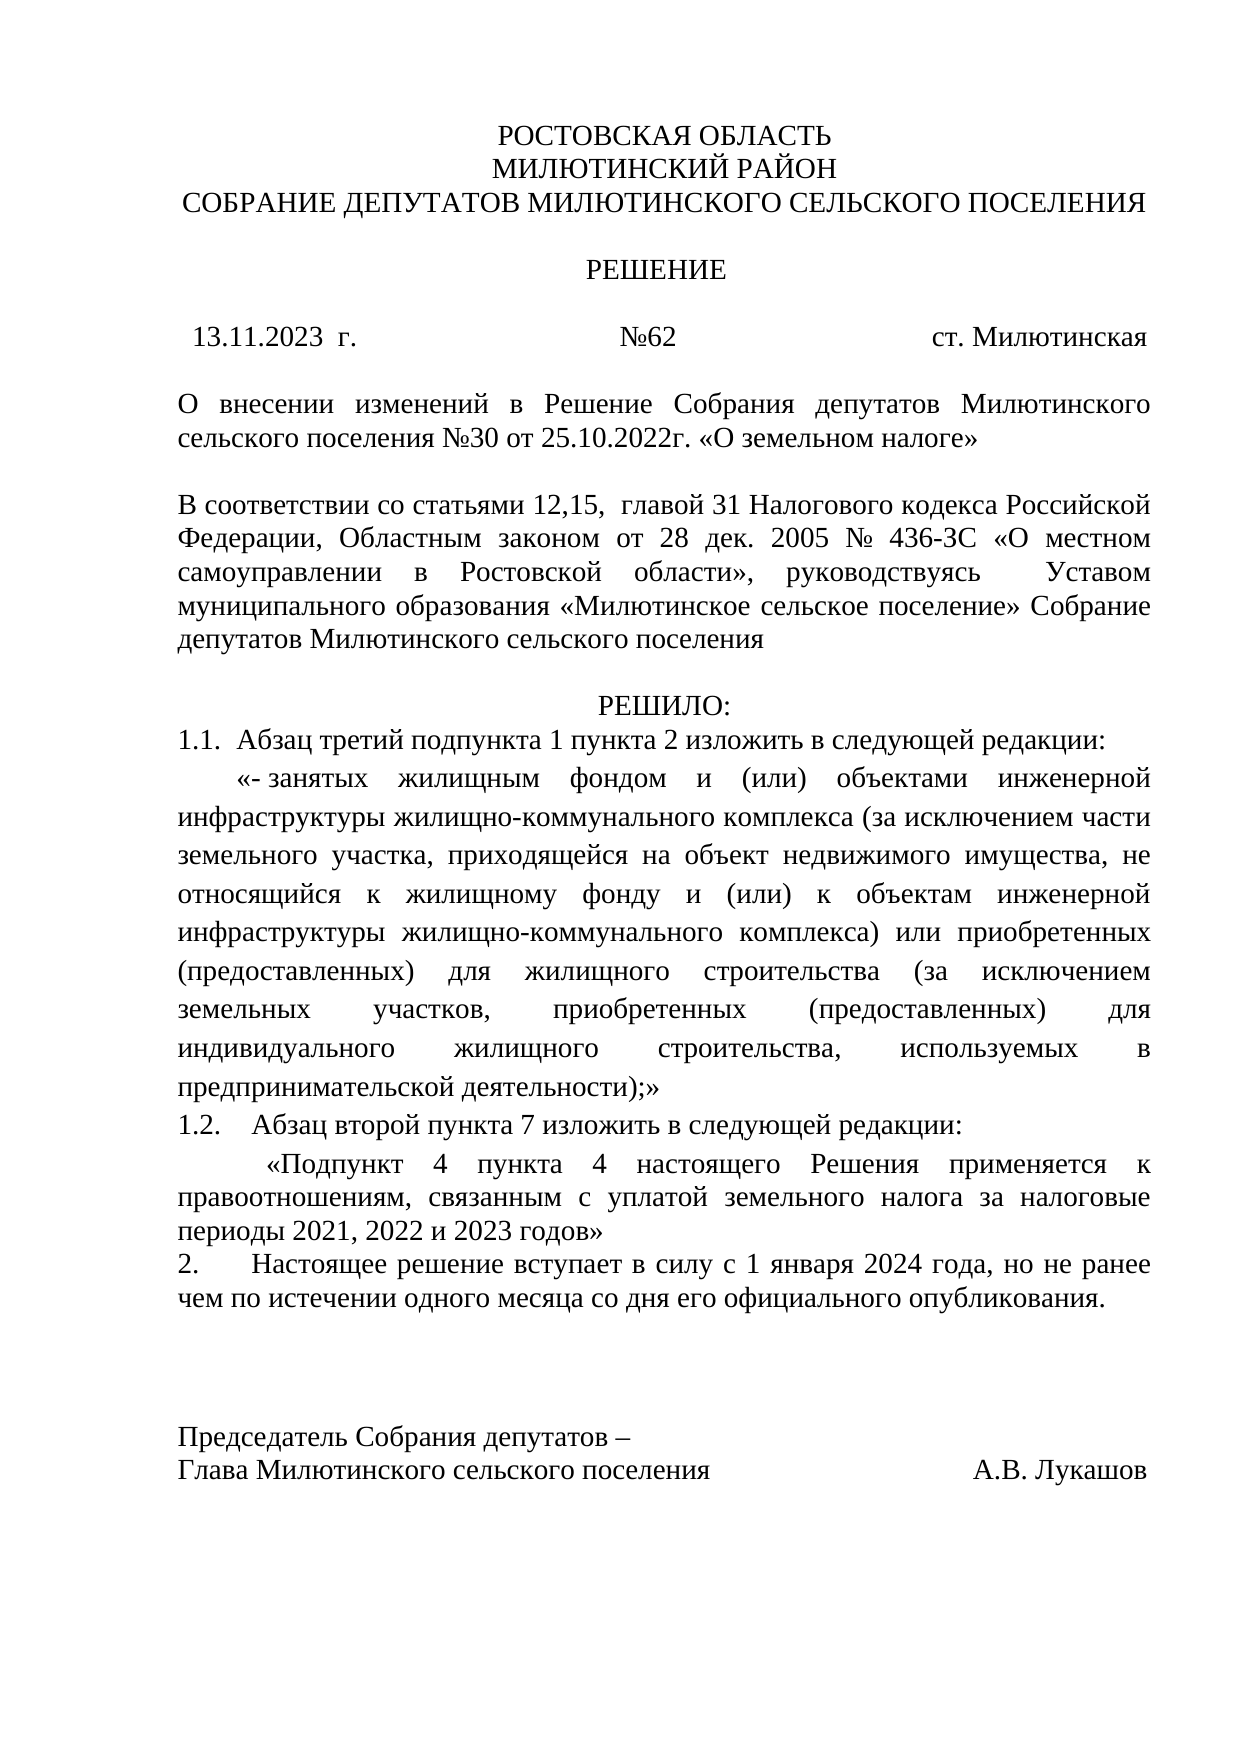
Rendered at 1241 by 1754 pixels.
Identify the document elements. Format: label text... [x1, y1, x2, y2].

text «Подпункт 4 пункта 4 настоящего Решения применяется к правоотношениям, связанным с уплатой земельного налога за налоговые периоды 2021, 2022 и 2023 годов» [177, 1146, 1152, 1246]
text РОСТОВСКАЯ ОБЛАСТЬ [177, 118, 1152, 152]
text Глава Милютинского сельского поселения А.В. Лукашов [177, 1452, 1152, 1486]
list Абзац третий подпункта 1 пункта 2 изложить в следующей редакции: [177, 722, 1152, 755]
text 13.11.2023 г. №62 ст. Милютинская [177, 319, 1152, 353]
text МИЛЮТИНСКИЙ РАЙОН [177, 152, 1152, 185]
text РЕШЕНИЕ [177, 252, 1152, 286]
text РЕШИЛО: [177, 688, 1152, 722]
text 2. Настоящее решение вступает в силу с 1 января 2024 года, но не ранее чем по истечении одного месяца со дня его официального опубликования. [177, 1246, 1152, 1313]
text «- занятых жилищным фондом и (или) объектами инженерной инфраструктуры жилищно-коммунального комплекса (за исключением части земельного участка, приходящейся на объект недвижимого имущества, не относящийся к жилищному фонду и (или) к объектам инженерной инфраструктуры жилищно-коммунального комплекса) или приобретенных (предоставленных) для жилищного строительства (за исключением земельных участков, приобретенных (предоставленных) для индивидуального жилищного строительства, используемых в предпринимательской деятельности);» [177, 760, 1152, 1102]
text В соответствии со статьями 12,15, главой 31 Налогового кодекса Российской Федерации, Областным законом от 28 дек. 2005 № 436-ЗС «О местном самоуправлении в Ростовской области», руководствуясь Уставом муниципального образования «Милютинское сельское поселение» Собрание депутатов Милютинского сельского поселения [177, 487, 1152, 655]
list Абзац второй пункта 7 изложить в следующей редакции: [177, 1107, 1152, 1141]
text СОБРАНИЕ ДЕПУТАТОВ МИЛЮТИНСКОГО СЕЛЬСКОГО ПОСЕЛЕНИЯ [177, 185, 1152, 219]
text Председатель Собрания депутатов – [177, 1419, 1152, 1452]
text О внесении изменений в Решение Собрания депутатов Милютинского сельского поселения №30 от 25.10.2022г. «О земельном налоге» [177, 386, 1152, 453]
